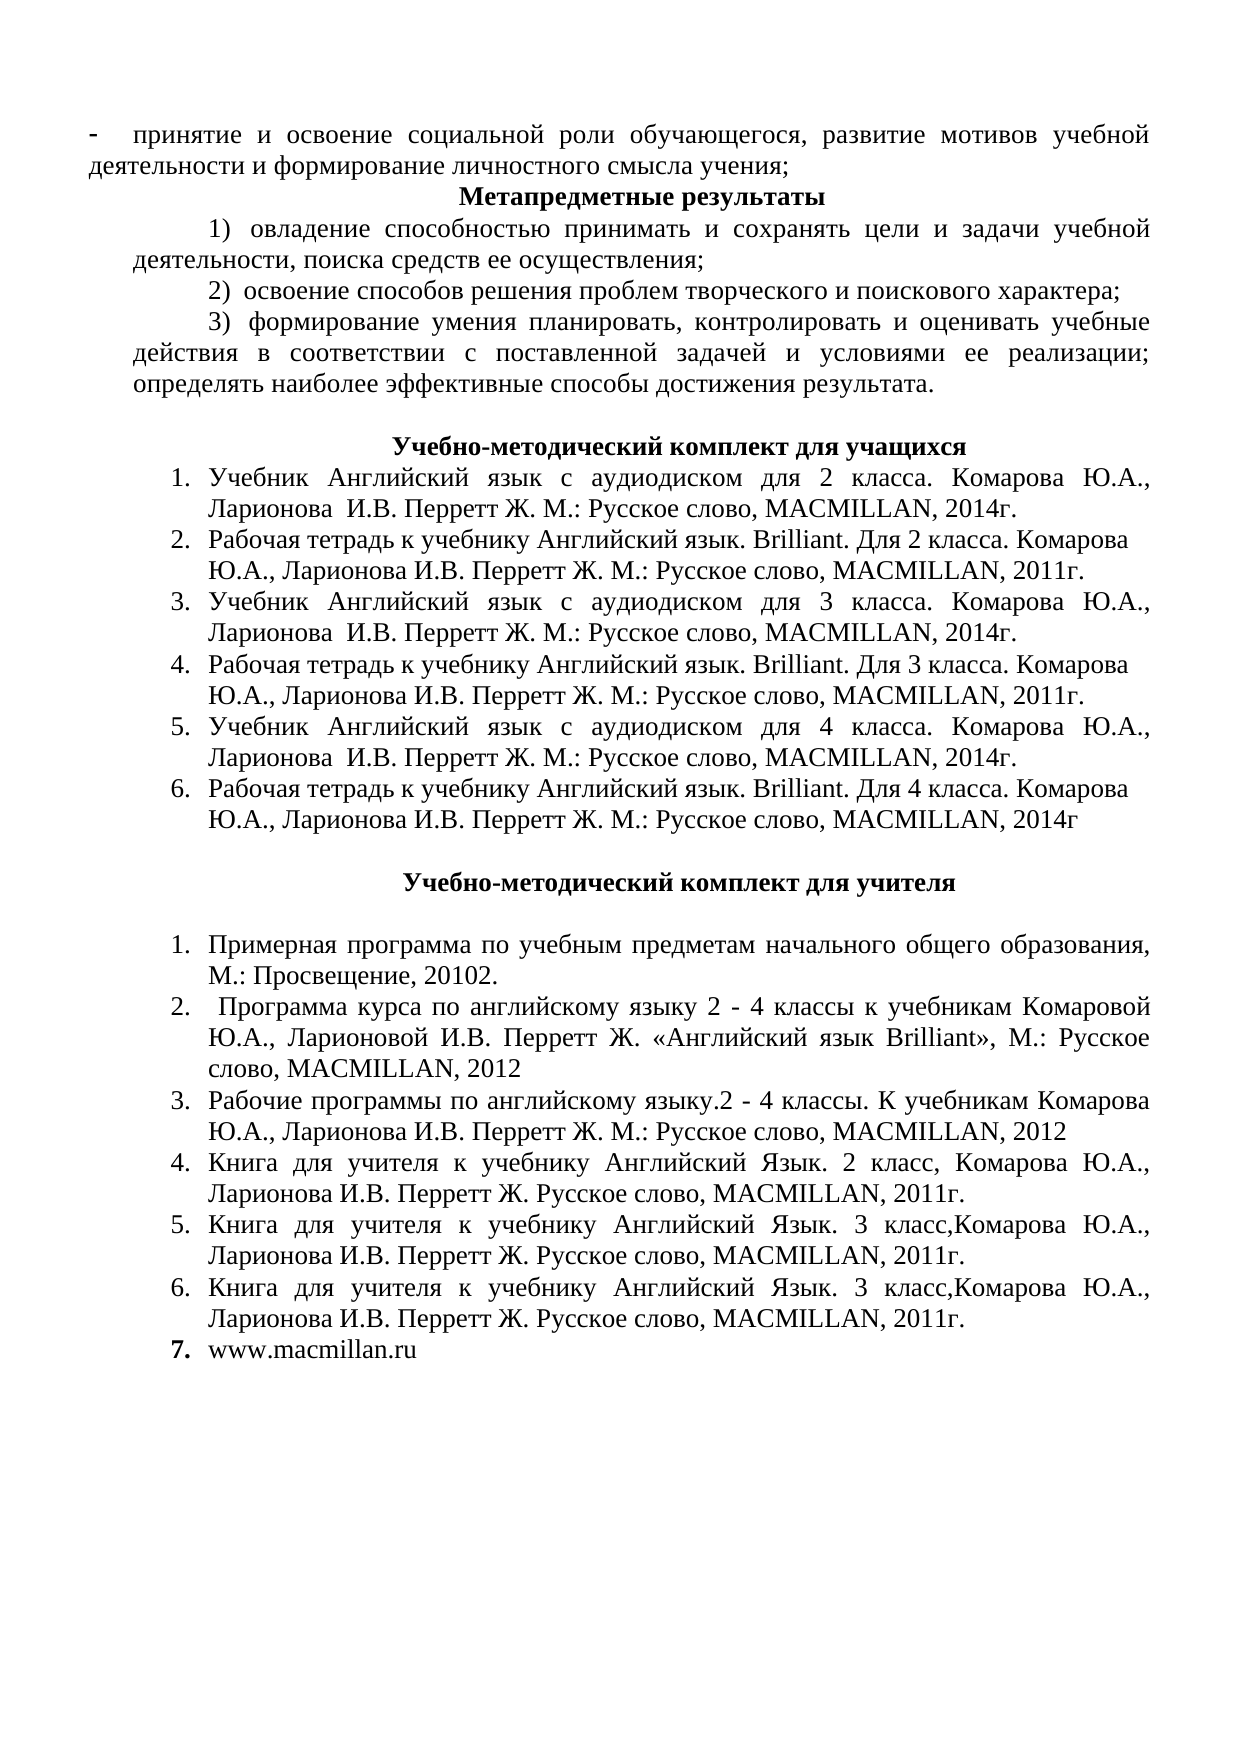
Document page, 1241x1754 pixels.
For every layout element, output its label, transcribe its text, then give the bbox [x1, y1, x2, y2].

list Программа курса по английскому языку 2 - 4 классы к учебникам Комаровой Ю.А., Ларионовой И.В. Перретт Ж. «Английский язык Brilliant», М.: Русское слово, MACMILLAN, 2012 [170, 990, 1152, 1084]
list Рабочая тетрадь к учебнику Английский язык. Brilliant. Для 2 класса. Комарова [170, 523, 1152, 554]
text Метапредметные результаты [133, 181, 1152, 212]
list Книга для учителя к учебнику Английский Язык. 3 класс,Комарова Ю.А., Ларионова И.В. Перретт Ж. Русское слово, MACMILLAN, 2011г. [170, 1271, 1152, 1333]
list овладение способностью принимать и сохранять цели и задачи учебной деятельности, поиска средств ее осуществления; [133, 212, 1152, 274]
list Ю.А., Ларионова И.В. Перретт Ж. М.: Русское слово, MACMILLAN, 2011г. [208, 679, 1152, 710]
list Рабочая тетрадь к учебнику Английский язык. Brilliant. Для 4 класса. Комарова [170, 772, 1152, 803]
list Рабочие программы по английскому языку.2 - 4 классы. К учебникам Комарова Ю.А., Ларионова И.В. Перретт Ж. М.: Русское слово, MACMILLAN, 2012 [170, 1084, 1152, 1146]
list Учебник Английский язык с аудиодиском для 4 класса. Комарова Ю.А., Ларионова И.В. Перретт Ж. М.: Русское слово, MACMILLAN, 2014г. [170, 710, 1152, 772]
list www.macmillan.ru [170, 1333, 1152, 1364]
list Книга для учителя к учебнику Английский Язык. 2 класс, Комарова Ю.А., Ларионова И.В. Перретт Ж. Русское слово, MACMILLAN, 2011г. [170, 1146, 1152, 1208]
list Учебник Английский язык с аудиодиском для 3 класса. Комарова Ю.А., Ларионова И.В. Перретт Ж. М.: Русское слово, MACMILLAN, 2014г. [170, 585, 1152, 648]
text Учебно-методический комплект для учащихся [133, 430, 1152, 461]
list Учебник Английский язык с аудиодиском для 2 класса. Комарова Ю.А., Ларионова И.В. Перретт Ж. М.: Русское слово, MACMILLAN, 2014г. [170, 461, 1152, 523]
list Ю.А., Ларионова И.В. Перретт Ж. М.: Русское слово, MACMILLAN, 2014г [208, 803, 1152, 834]
list Книга для учителя к учебнику Английский Язык. 3 класс,Комарова Ю.А., Ларионова И.В. Перретт Ж. Русское слово, MACMILLAN, 2011г. [170, 1208, 1152, 1271]
list формирование умения планировать, контролировать и оценивать учебные действия в соответствии с поставленной задачей и условиями ее реализации; определять наиболее эффективные способы достижения результата. [133, 305, 1152, 398]
list принятие и освоение социальной роли обучающегося, развитие мотивов учебной деятельности и формирование личностного смысла учения; [88, 118, 1152, 181]
list Примерная программа по учебным предметам начального общего образования, М.: Просвещение, 20102. [170, 928, 1152, 990]
list Рабочая тетрадь к учебнику Английский язык. Brilliant. Для 3 класса. Комарова [170, 648, 1152, 679]
text Учебно-методический комплект для учителя [133, 866, 1152, 897]
list Ю.А., Ларионова И.В. Перретт Ж. М.: Русское слово, MACMILLAN, 2011г. [208, 554, 1152, 585]
list освоение способов решения проблем творческого и поискового характера; [133, 274, 1152, 305]
